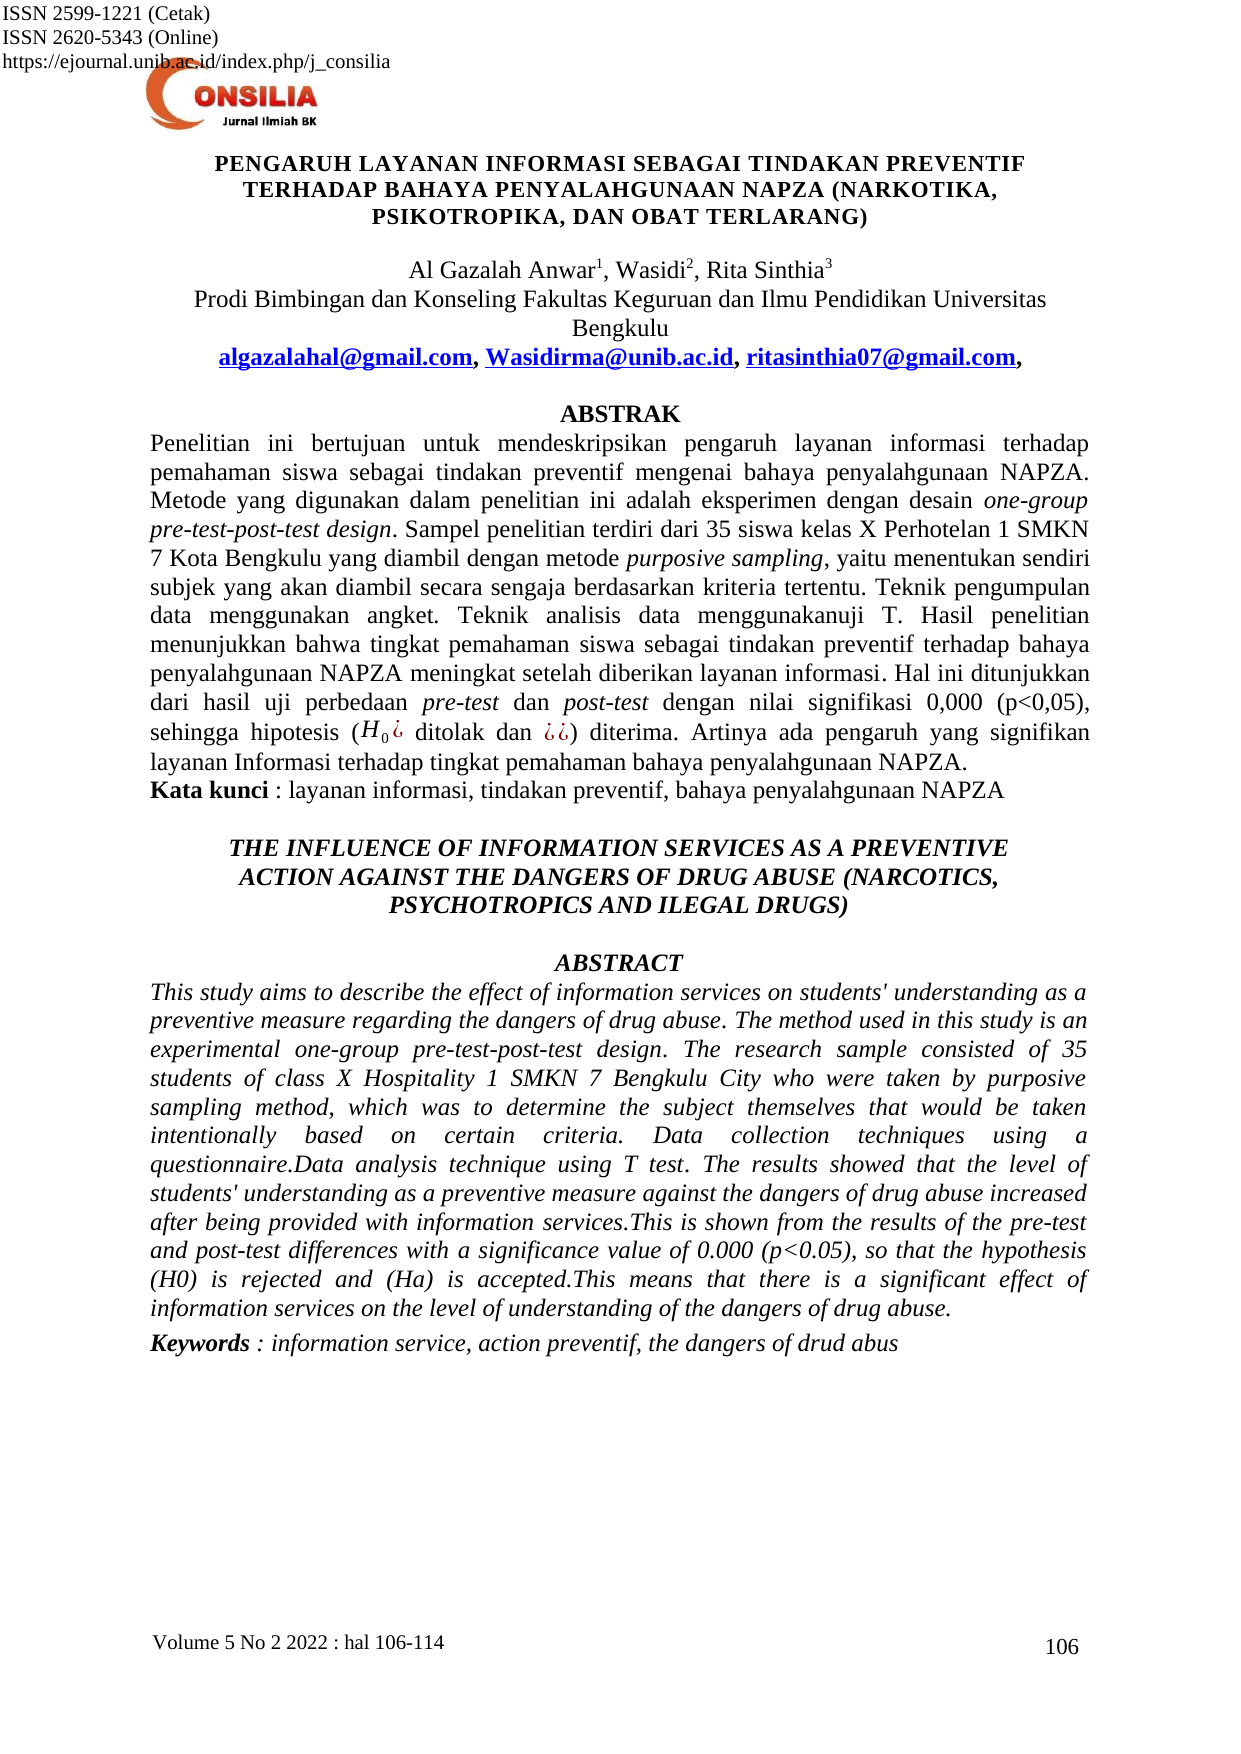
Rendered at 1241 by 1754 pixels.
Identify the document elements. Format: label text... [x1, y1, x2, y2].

text This study aims to describe the effect of information services on students' understanding as a preventive measure regarding the dangers of drug abuse. The method used in this study is an experimental one-group pre-test-post-test design. The research sample consisted of 35 students of class X Hospitality 1 SMKN 7 Bengkulu City who were taken by purposive sampling method, which was to determine the subject themselves that would be taken intentionally based on certain criteria. Data collection techniques using a questionnaire.Data analysis technique using T test. The results showed that the level of students' understanding as a preventive measure against the dangers of drug abuse increased after being provided with information services.This is shown from the results of the pre-test and post-test differences with a significance value of 0.000 (p<0.05), so that the hypothesis (H0) is rejected and (Ha) is accepted.This means that there is a significant effect of information services on the level of understanding of the dangers of drug abuse. [150, 977, 1090, 1322]
text Penelitian ini bertujuan untuk mendeskripsikan pengaruh layanan informasi terhadap pemahaman siswa sebagai tindakan preventif mengenai bahaya penyalahgunaan NAPZA. Metode yang digunakan dalam penelitian ini adalah eksperimen dengan desain one-group pre-test-post-test design. Sampel penelitian terdiri dari 35 siswa kelas X Perhotelan 1 SMKN 7 Kota Bengkulu yang diambil dengan metode purposive sampling, yaitu menentukan sendiri subjek yang akan diambil secara sengaja berdasarkan kriteria tertentu. Teknik pengumpulan data menggunakan angket. Teknik analisis data menggunakanuji T. Hasil penelitian menunjukkan bahwa tingkat pemahaman siswa sebagai tindakan preventif terhadap bahaya penyalahgunaan NAPZA meningkat setelah diberikan layanan informasi. Hal ini ditunjukkan dari hasil uji perbedaan pre-test dan post-test dengan nilai signifikasi 0,000 (p<0,05), sehingga hipotesis ( ditolak dan ) diterima. Artinya ada pengaruh yang signifikan layanan Informasi terhadap tingkat pemahaman bahaya penyalahgunaan NAPZA. [150, 428, 1090, 776]
text ACTION AGAINST THE DANGERS OF DRUG ABUSE (NARCOTICS, PSYCHOTROPICS AND ILEGAL DRUGS) [150, 862, 1090, 919]
text algazalahal@gmail.com, Wasidirma@unib.ac.id, ritasinthia07@gmail.com, [150, 342, 1090, 370]
text Al Gazalah Anwar1, Wasidi2, Rita Sinthia3 [150, 255, 1090, 284]
text Prodi Bimbingan dan Konseling Fakultas Keguruan dan Ilmu Pendidikan Universitas Bengkulu [150, 284, 1090, 342]
text THE INFLUENCE OF INFORMATION SERVICES AS A PREVENTIVE [150, 833, 1090, 862]
text Keywords : information service, action preventif, the dangers of drud abus [150, 1328, 1090, 1357]
text ABSTRAK [150, 399, 1090, 428]
text Kata kunci : layanan informasi, tindakan preventif, bahaya penyalahgunaan NAPZA [150, 776, 1090, 804]
text ABSTRACT [150, 948, 1090, 977]
picture [143, 55, 319, 135]
list PENGARUH LAYANAN INFORMASI SEBAGAI TINDAKAN PREVENTIF TERHADAP BAHAYA PENYALAHGUNAAN NAPZA (NARKOTIKA, PSIKOTROPIKA, DAN OBAT TERLARANG) [150, 150, 1090, 229]
